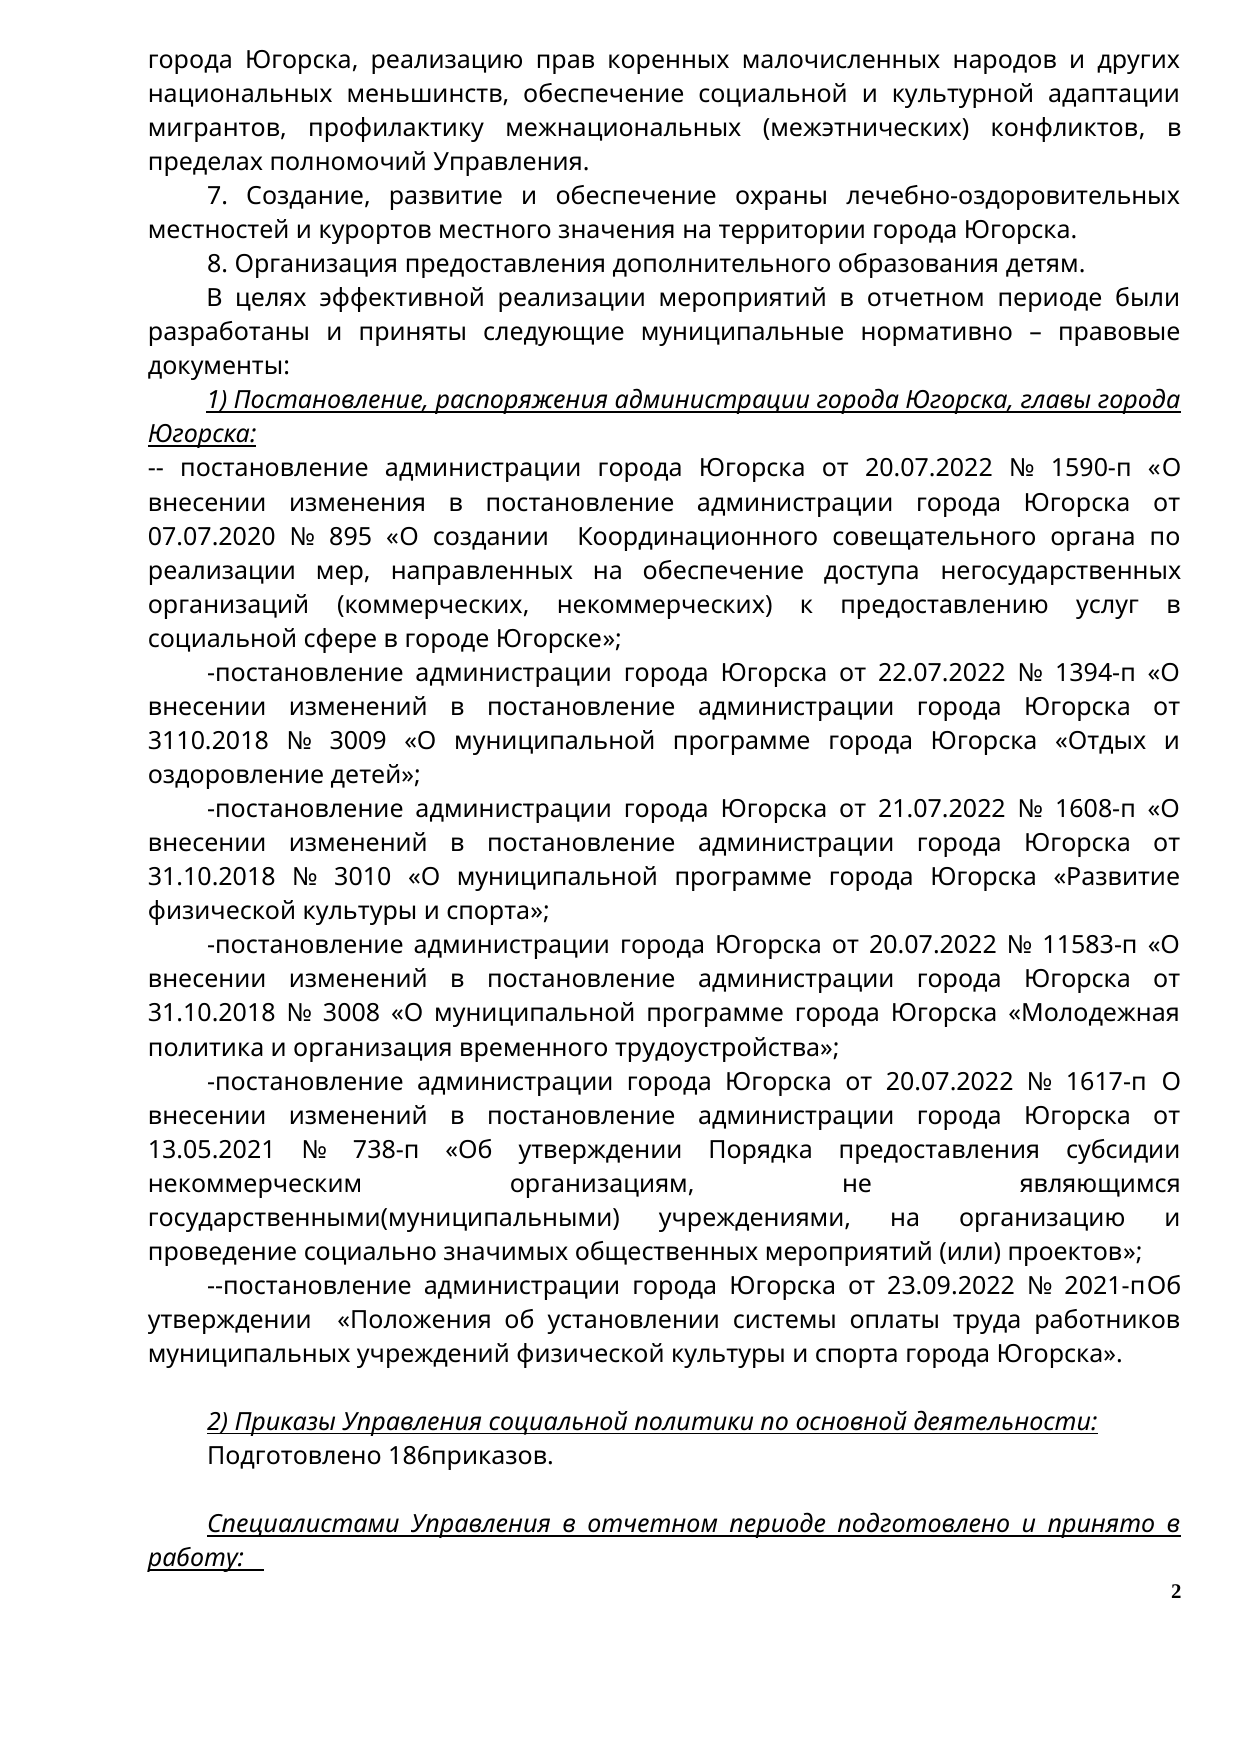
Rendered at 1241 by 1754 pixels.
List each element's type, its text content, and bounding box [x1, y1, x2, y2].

text В целях эффективной реализации мероприятий в отчетном периоде были разработаны и приняты следующие муниципальные нормативно – правовые документы: [148, 280, 1181, 382]
text --постановление администрации города Югорска от 23.09.2022 № 2021-пОб утверждении «Положения об установлении системы оплаты труда работников муниципальных учреждений физической культуры и спорта города Югорска». [148, 1268, 1181, 1370]
text -постановление администрации города Югорска от 20.07.2022 № 1617-п О внесении изменений в постановление администрации города Югорска от 13.05.2021 № 738-п «Об утверждении Порядка предоставления субсидии некоммерческим организациям, не являющимся государственными(муниципальными) учреждениями, на организацию и проведение социально значимых общественных мероприятий (или) проектов»; [148, 1063, 1181, 1268]
text -постановление администрации города Югорска от 20.07.2022 № 11583-п «О внесении изменений в постановление администрации города Югорска от 31.10.2018 № 3008 «О муниципальной программе города Югорска «Молодежная политика и организация временного трудоустройства»; [148, 927, 1181, 1063]
text 8. Организация предоставления дополнительного образования детям. [148, 246, 1181, 280]
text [148, 41, 1181, 178]
text Подготовлено 186приказов. [148, 1438, 1181, 1472]
text 1) Постановление, распоряжения администрации города Югорска, главы города Югорска: [148, 382, 1181, 450]
text 2) Приказы Управления социальной политики по основной деятельности: [148, 1404, 1181, 1438]
text 7. Создание, развитие и обеспечение охраны лечебно-оздоровительных местностей и курортов местного значения на территории города Югорска. [148, 178, 1181, 246]
text -постановление администрации города Югорска от 21.07.2022 № 1608-п «О внесении изменений в постановление администрации города Югорска от 31.10.2018 № 3010 «О муниципальной программе города Югорска «Развитие физической культуры и спорта»; [148, 791, 1181, 927]
text -постановление администрации города Югорска от 22.07.2022 № 1394-п «О внесении изменений в постановление администрации города Югорска от 3110.2018 № 3009 «О муниципальной программе города Югорска «Отдых и оздоровление детей»; [148, 654, 1181, 791]
text Специалистами Управления в отчетном периоде подготовлено и принято в работу: [148, 1506, 1181, 1574]
text -- постановление администрации города Югорска от 20.07.2022 № 1590-п «О внесении изменения в постановление администрации города Югорска от 07.07.2020 № 895 «О создании Координационного совещательного органа по реализации мер, направленных на обеспечение доступа негосударственных организаций (коммерческих, некоммерческих) к предоставлению услуг в социальной сфере в городе Югорске»; [148, 450, 1181, 654]
